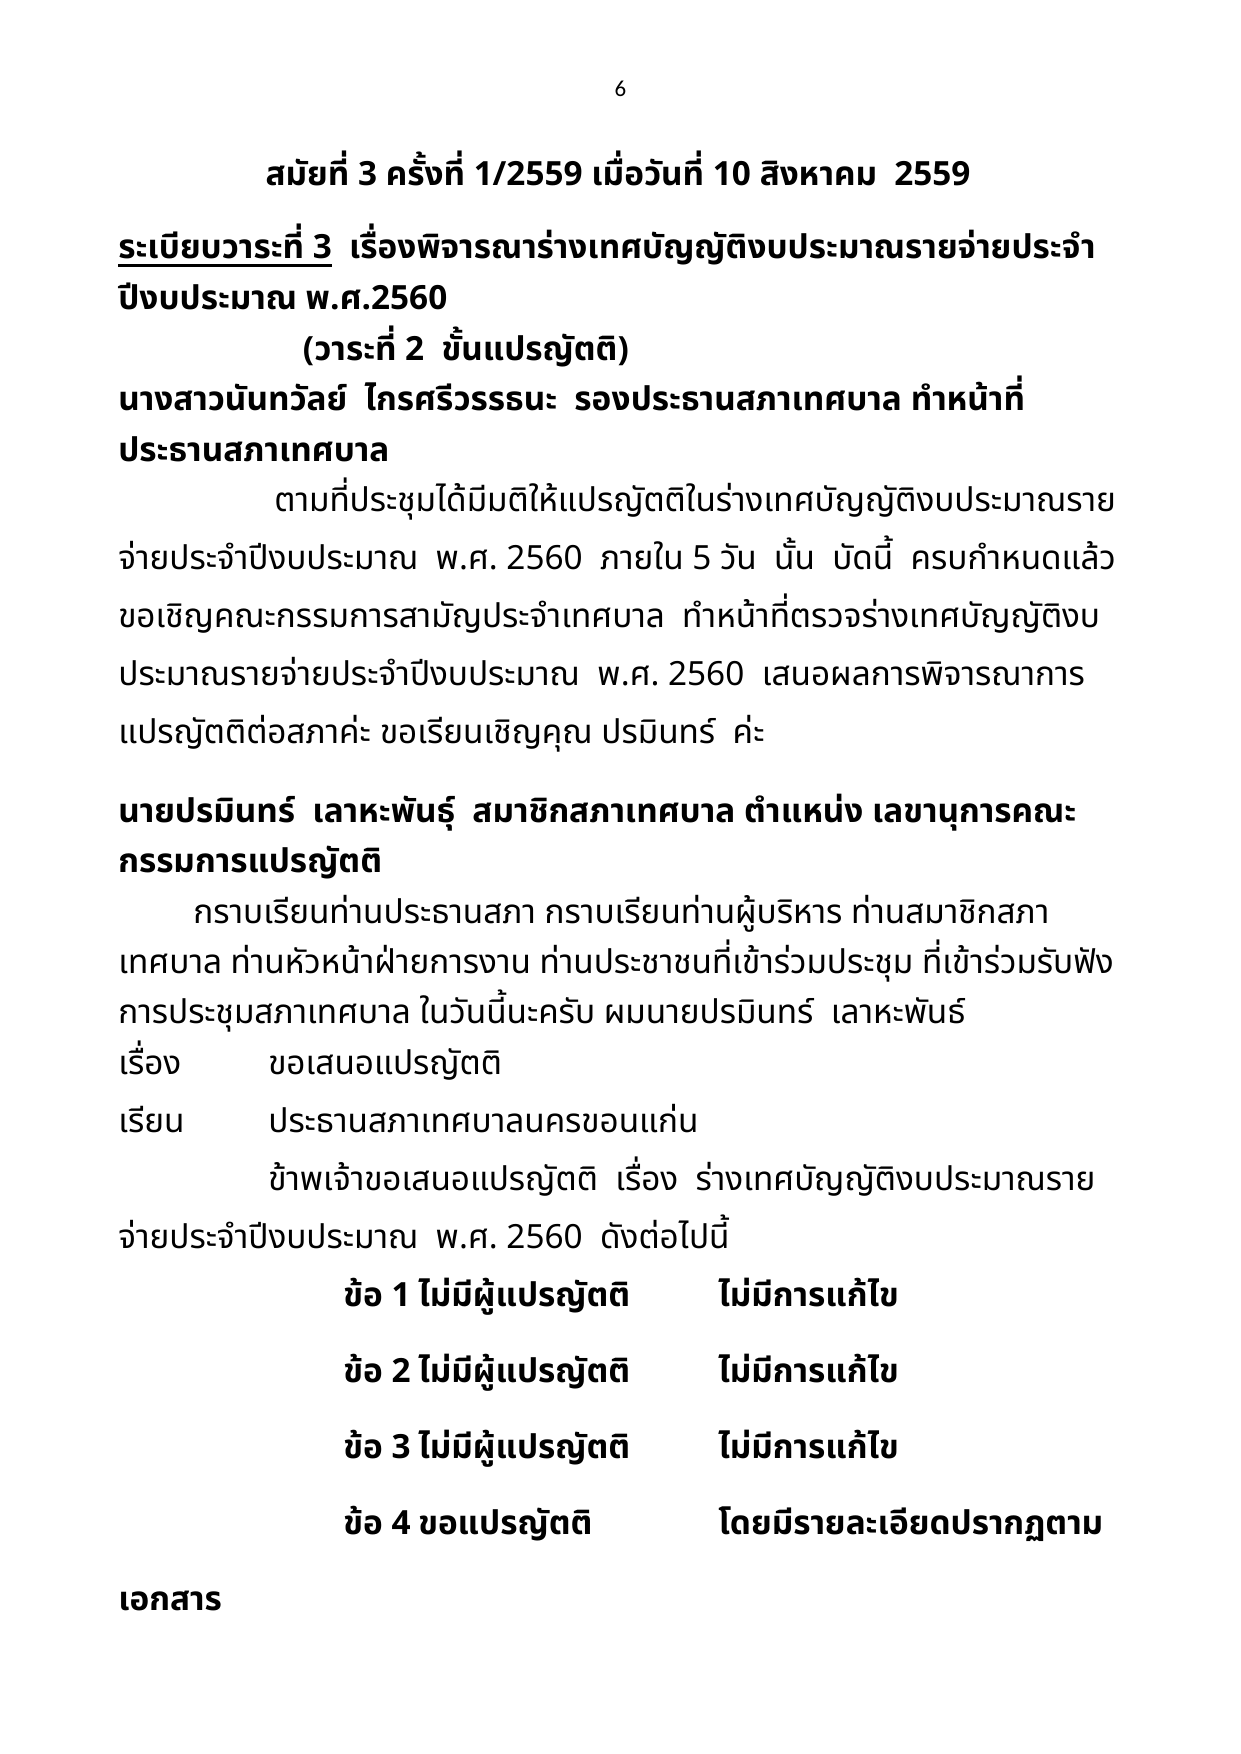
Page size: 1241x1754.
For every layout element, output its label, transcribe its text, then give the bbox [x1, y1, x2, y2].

text ตามที่ประชุมได้มีมติให้แปรญัตติในร่างเทศบัญญัติงบประมาณรายจ่ายประจำปีงบประมาณ พ.ศ. 2560 ภายใน 5 วัน นั้น บัดนี้ ครบกำหนดแล้ว ขอเชิญคณะกรรมการสามัญประจำเทศบาล ทำหน้าที่ตรวจร่างเทศบัญญัติงบประมาณรายจ่ายประจำปีงบประมาณ พ.ศ. 2560 เสนอผลการพิจารณาการแปรญัตติต่อสภาค่ะ ขอเรียนเชิญคุณ ปรมินทร์ ค่ะ [118, 476, 1122, 758]
text ข้อ 2 ไม่มีผู้แปรญัตติ ไม่มีการแก้ไข [118, 1347, 1122, 1397]
text สมัยที่ 3 ครั้งที่ 1/2559 เมื่อวันที่ 10 สิงหาคม 2559 [118, 150, 1122, 201]
text กราบเรียนท่านประธานสภา กราบเรียนท่านผู้บริหาร ท่านสมาชิกสภาเทศบาล ท่านหัวหน้าฝ่ายการงาน ท่านประชาชนที่เข้าร่วมประชุม ที่เข้าร่วมรับฟังการประชุมสภาเทศบาล ในวันนี้นะครับ ผมนายปรมินทร์ เลาหะพันธ์ [118, 888, 1122, 1039]
text ข้อ 4 ขอแปรญัตติ โดยมีรายละเอียดปรากฏตามเอกสาร [118, 1499, 1122, 1625]
text ข้อ 1 ไม่มีผู้แปรญัตติ ไม่มีการแก้ไข [118, 1271, 1122, 1321]
text ข้อ 3 ไม่มีผู้แปรญัตติ ไม่มีการแก้ไข [118, 1423, 1122, 1473]
text ระเบียบวาระที่ 3 เรื่องพิจารณาร่างเทศบัญญัติงบประมาณรายจ่ายประจำปีงบประมาณ พ.ศ.2560 [118, 223, 1122, 324]
text ข้าพเจ้าขอเสนอแปรญัตติ เรื่อง ร่างเทศบัญญัติงบประมาณรายจ่ายประจำปีงบประมาณ พ.ศ. 2560 ดังต่อไปนี้ [118, 1155, 1122, 1263]
text (วาระที่ 2 ขั้นแปรญัตติ) [118, 324, 1122, 375]
text นางสาวนันทวัลย์ ไกรศรีวรรธนะ รองประธานสภาเทศบาล ทำหน้าที่ประธานสภาเทศบาล [118, 375, 1122, 476]
text เรื่อง ขอเสนอแปรญัตติ [118, 1039, 1124, 1089]
text เรียน ประธานสภาเทศบาลนครขอนแก่น [118, 1097, 1124, 1147]
text นายปรมินทร์ เลาหะพันธุ์ สมาชิกสภาเทศบาล ตำแหน่ง เลขานุการคณะกรรมการแปรญัตติ [118, 787, 1122, 888]
